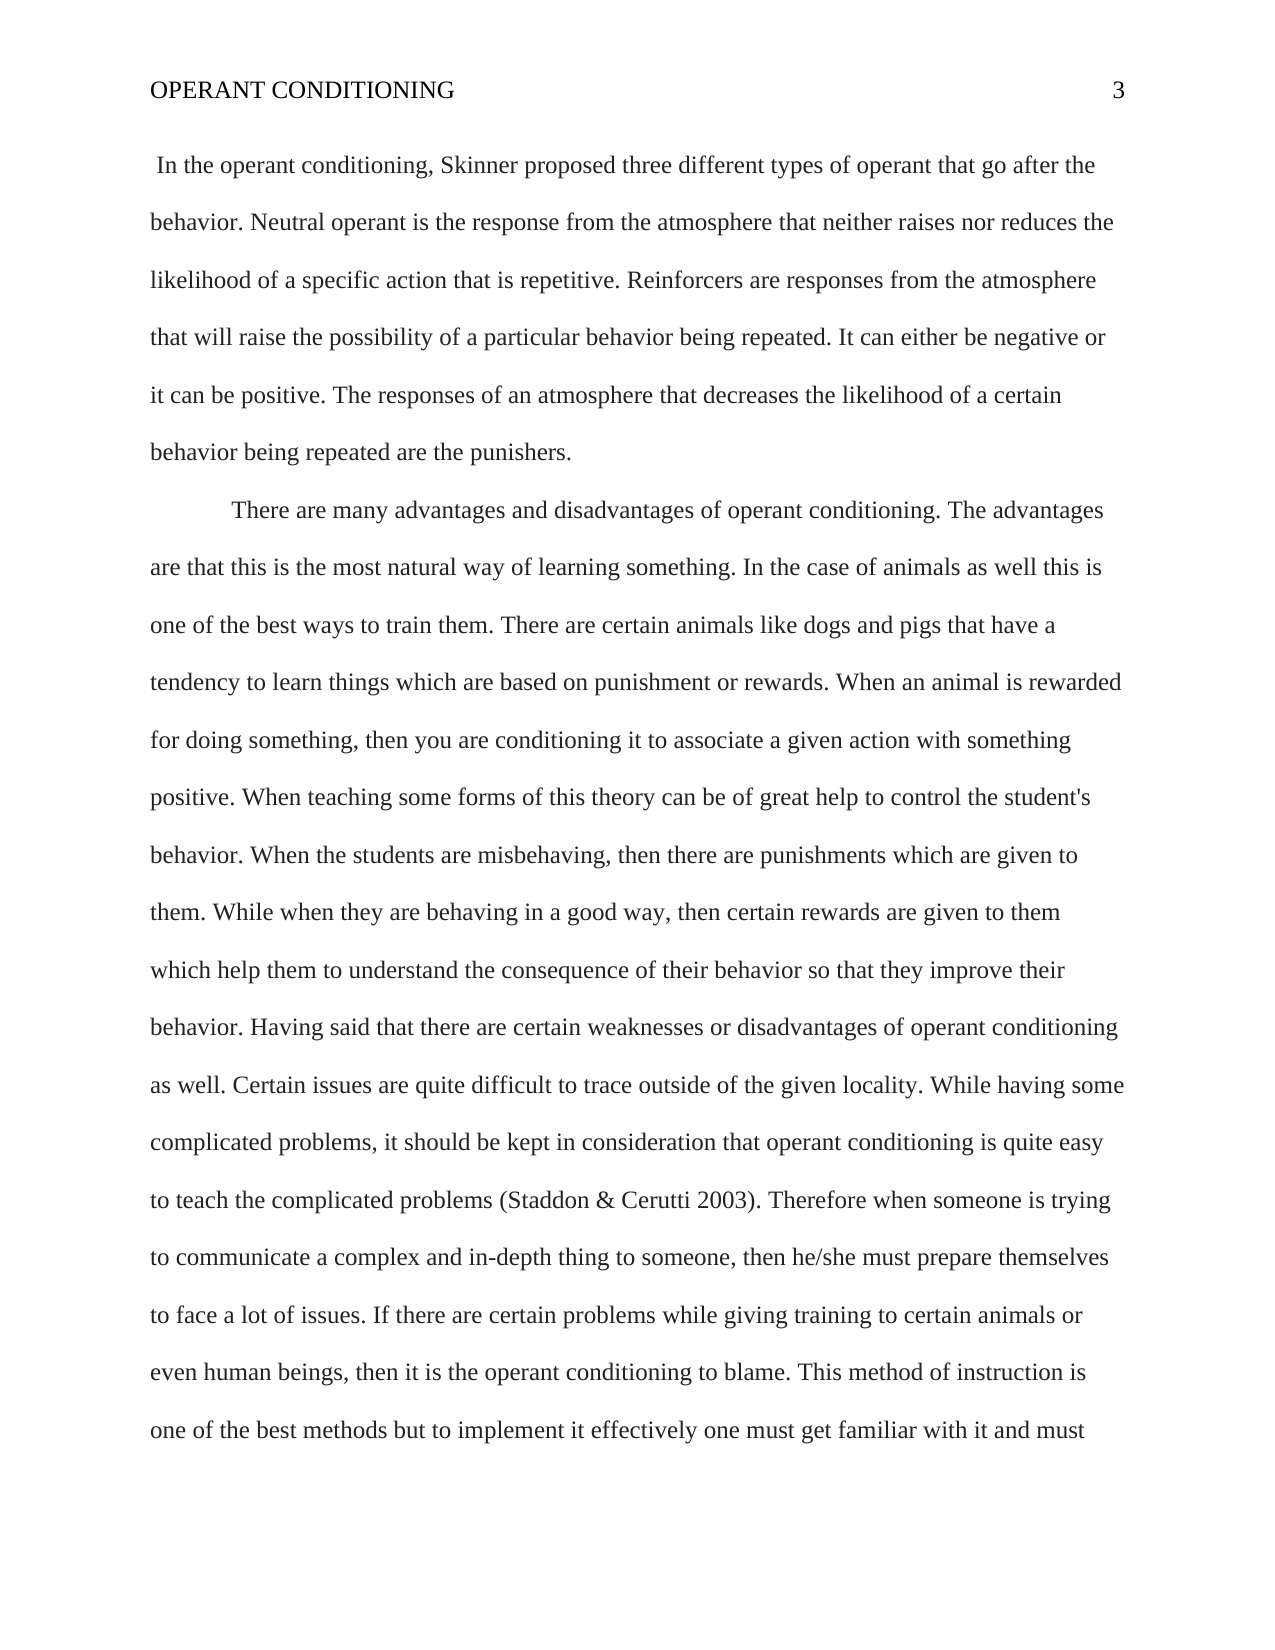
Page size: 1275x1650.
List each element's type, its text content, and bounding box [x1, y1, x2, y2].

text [150, 1099, 1125, 1444]
text In the operant conditioning, Skinner proposed three different types of operant that go after the behavior. Neutral operant is the response from the atmosphere that neither raises nor reduces the likelihood of a specific action that is repetitive. Reinforcers are responses from the atmosphere that will raise the possibility of a particular behavior being repeated. It can either be negative or it can be positive. The responses of an atmosphere that decreases the likelihood of a certain behavior being repeated are the punishers. [150, 150, 1125, 466]
